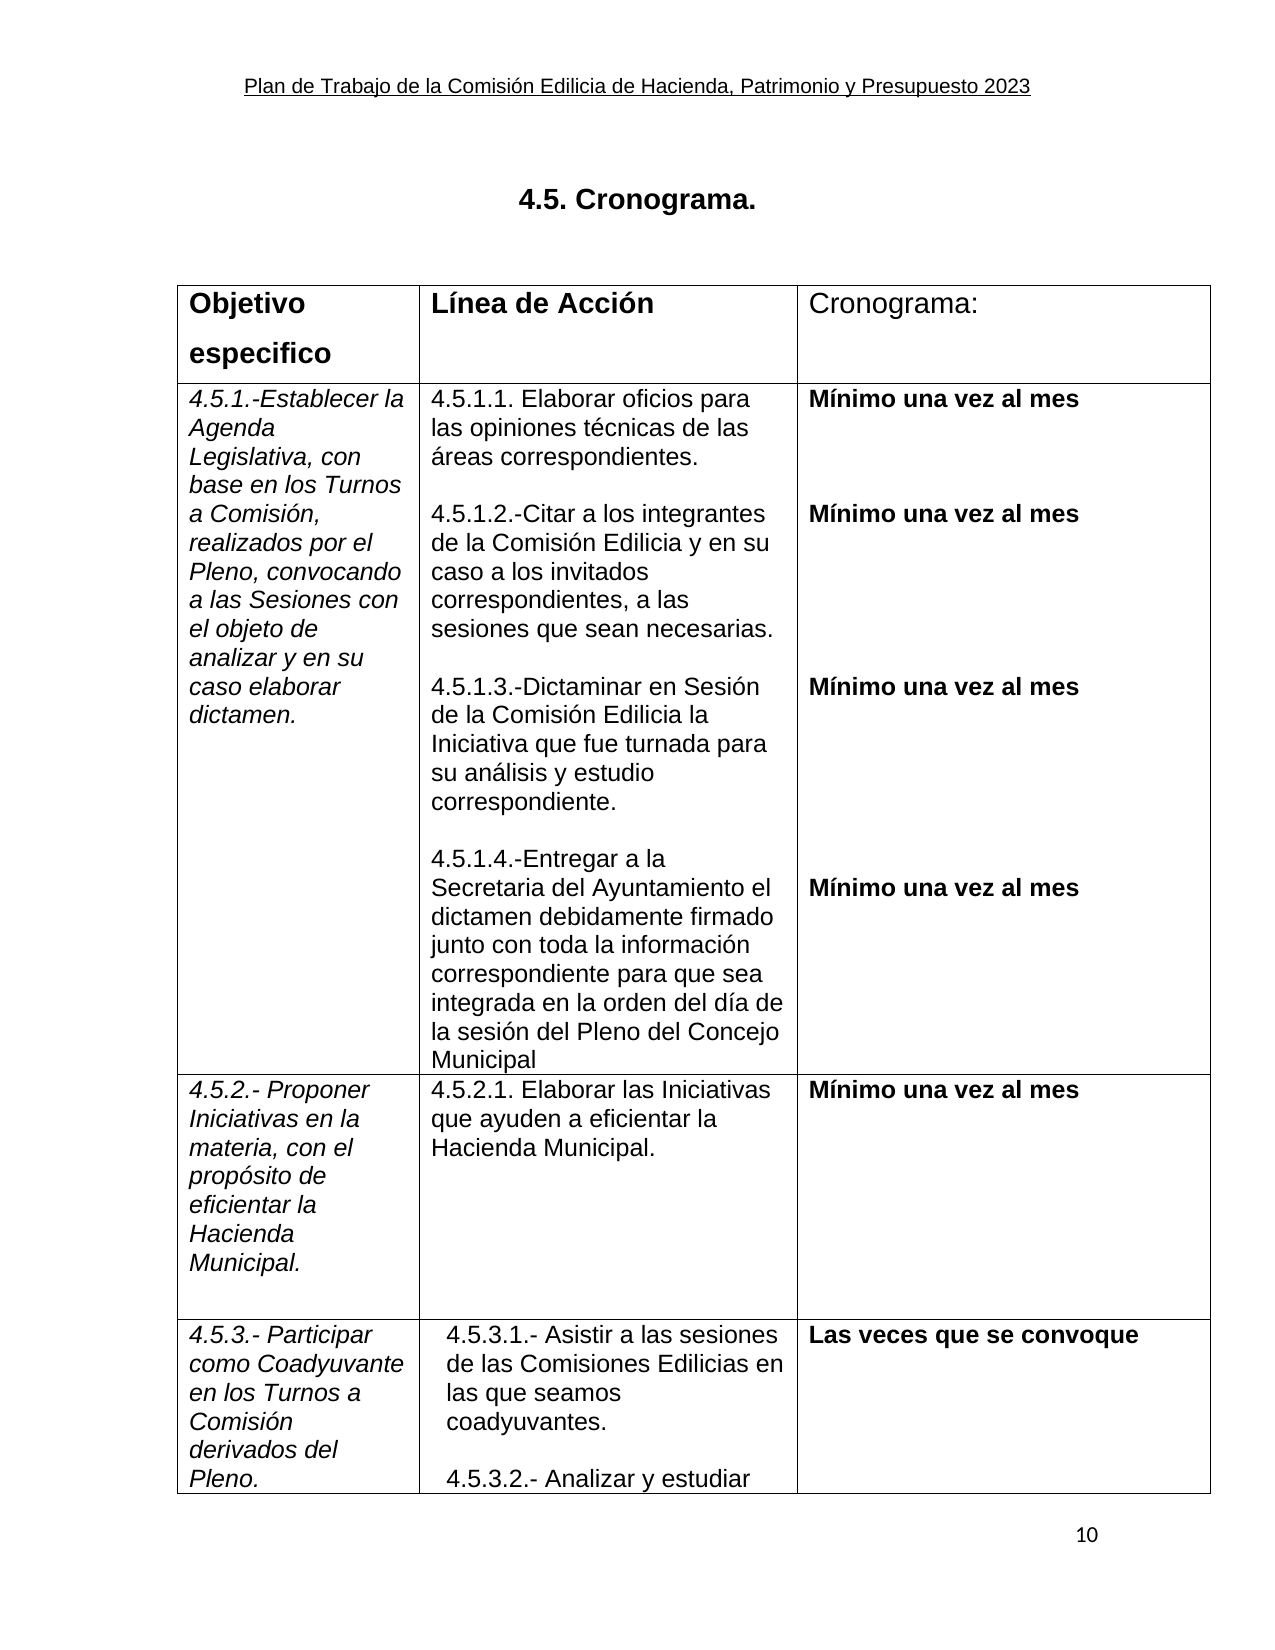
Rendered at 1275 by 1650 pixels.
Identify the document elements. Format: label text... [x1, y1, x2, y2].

table_cell Mínimo una vez al mes Mínimo una vez al mes Mínimo una vez al mes Mínimo una vez al mes [798, 384, 1210, 1074]
table_header Cronograma: [798, 286, 1210, 383]
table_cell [420, 1320, 797, 1493]
table_cell 4.5.2.1. Elaborar las Iniciativas que ayuden a eficientar la Hacienda Municipal. [420, 1075, 797, 1319]
table_header Línea de Acción [420, 286, 797, 383]
subtitle 4.5. Cronograma. [177, 182, 1098, 215]
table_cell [178, 1320, 419, 1493]
table_cell 4.5.2.- Proponer Iniciativas en la materia, con el propósito de eficientar la Hacienda Municipal. [178, 1075, 419, 1319]
table_cell 4.5.1.-Establecer la Agenda Legislativa, con base en los Turnos a Comisión, realizados por el Pleno, convocando a las Sesiones con el objeto de analizar y en su caso elaborar dictamen. [178, 384, 419, 1074]
table_cell 4.5.1.1. Elaborar oficios para las opiniones técnicas de las áreas correspondientes. 4.5.1.2.-Citar a los integrantes de la Comisión Edilicia y en su caso a los invitados correspondientes, a las sesiones que sean necesarias. 4.5.1.3.-Dictaminar en Sesión de la Comisión Edilicia la Iniciativa que fue turnada para su análisis y estudio correspondiente. 4.5.1.4.-Entregar a la Secretaria del Ayuntamiento el dictamen debidamente firmado junto con toda la información correspondiente para que sea integrada en la orden del día de la sesión del Pleno del Concejo Municipal [420, 384, 797, 1074]
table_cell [798, 1320, 1210, 1493]
table_header Objetivo especifico [178, 286, 419, 383]
table_cell Mínimo una vez al mes [798, 1075, 1210, 1319]
